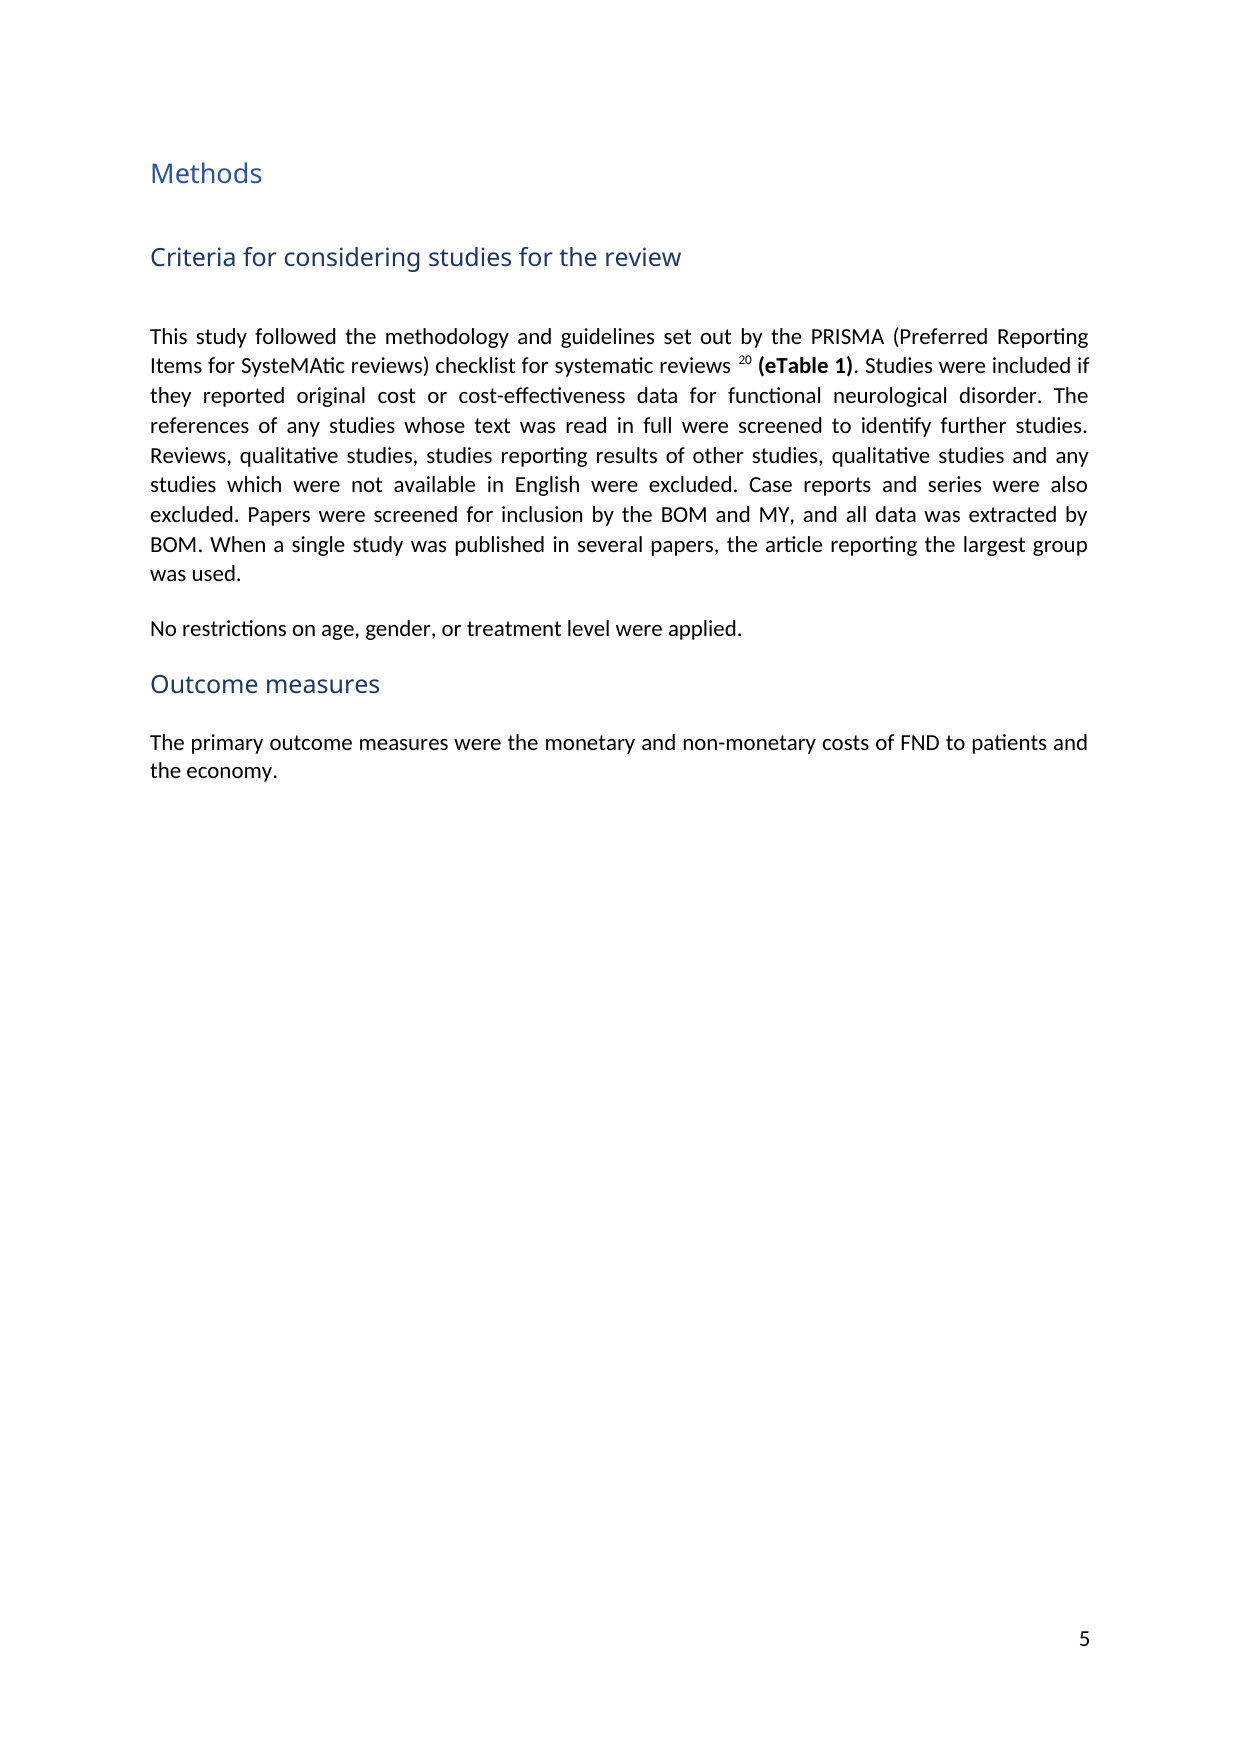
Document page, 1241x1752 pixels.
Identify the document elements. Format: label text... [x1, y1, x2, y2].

subtitle Criteria for considering studies for the review [150, 239, 1090, 274]
subtitle Methods [150, 154, 1090, 191]
text No restrictions on age, gender, or treatment level were applied. [150, 614, 1090, 642]
text The primary outcome measures were the monetary and non-monetary costs of FND to patients and the economy. [150, 728, 1090, 784]
subtitle Outcome measures [150, 667, 1090, 701]
text This study followed the methodology and guidelines set out by the PRISMA (Preferred Reporting Items for SysteMAtic reviews) checklist for systematic reviews 20 (eTable 1). Studies were included if they reported original cost or cost-effectiveness data for functional neurological disorder. The references of any studies whose text was read in full were screened to identify further studies. Reviews, qualitative studies, studies reporting results of other studies, qualitative studies and any studies which were not available in English were excluded. Case reports and series were also excluded. Papers were screened for inclusion by the BOM and MY, and all data was extracted by BOM. When a single study was published in several papers, the article reporting the largest group was used. [150, 322, 1090, 587]
